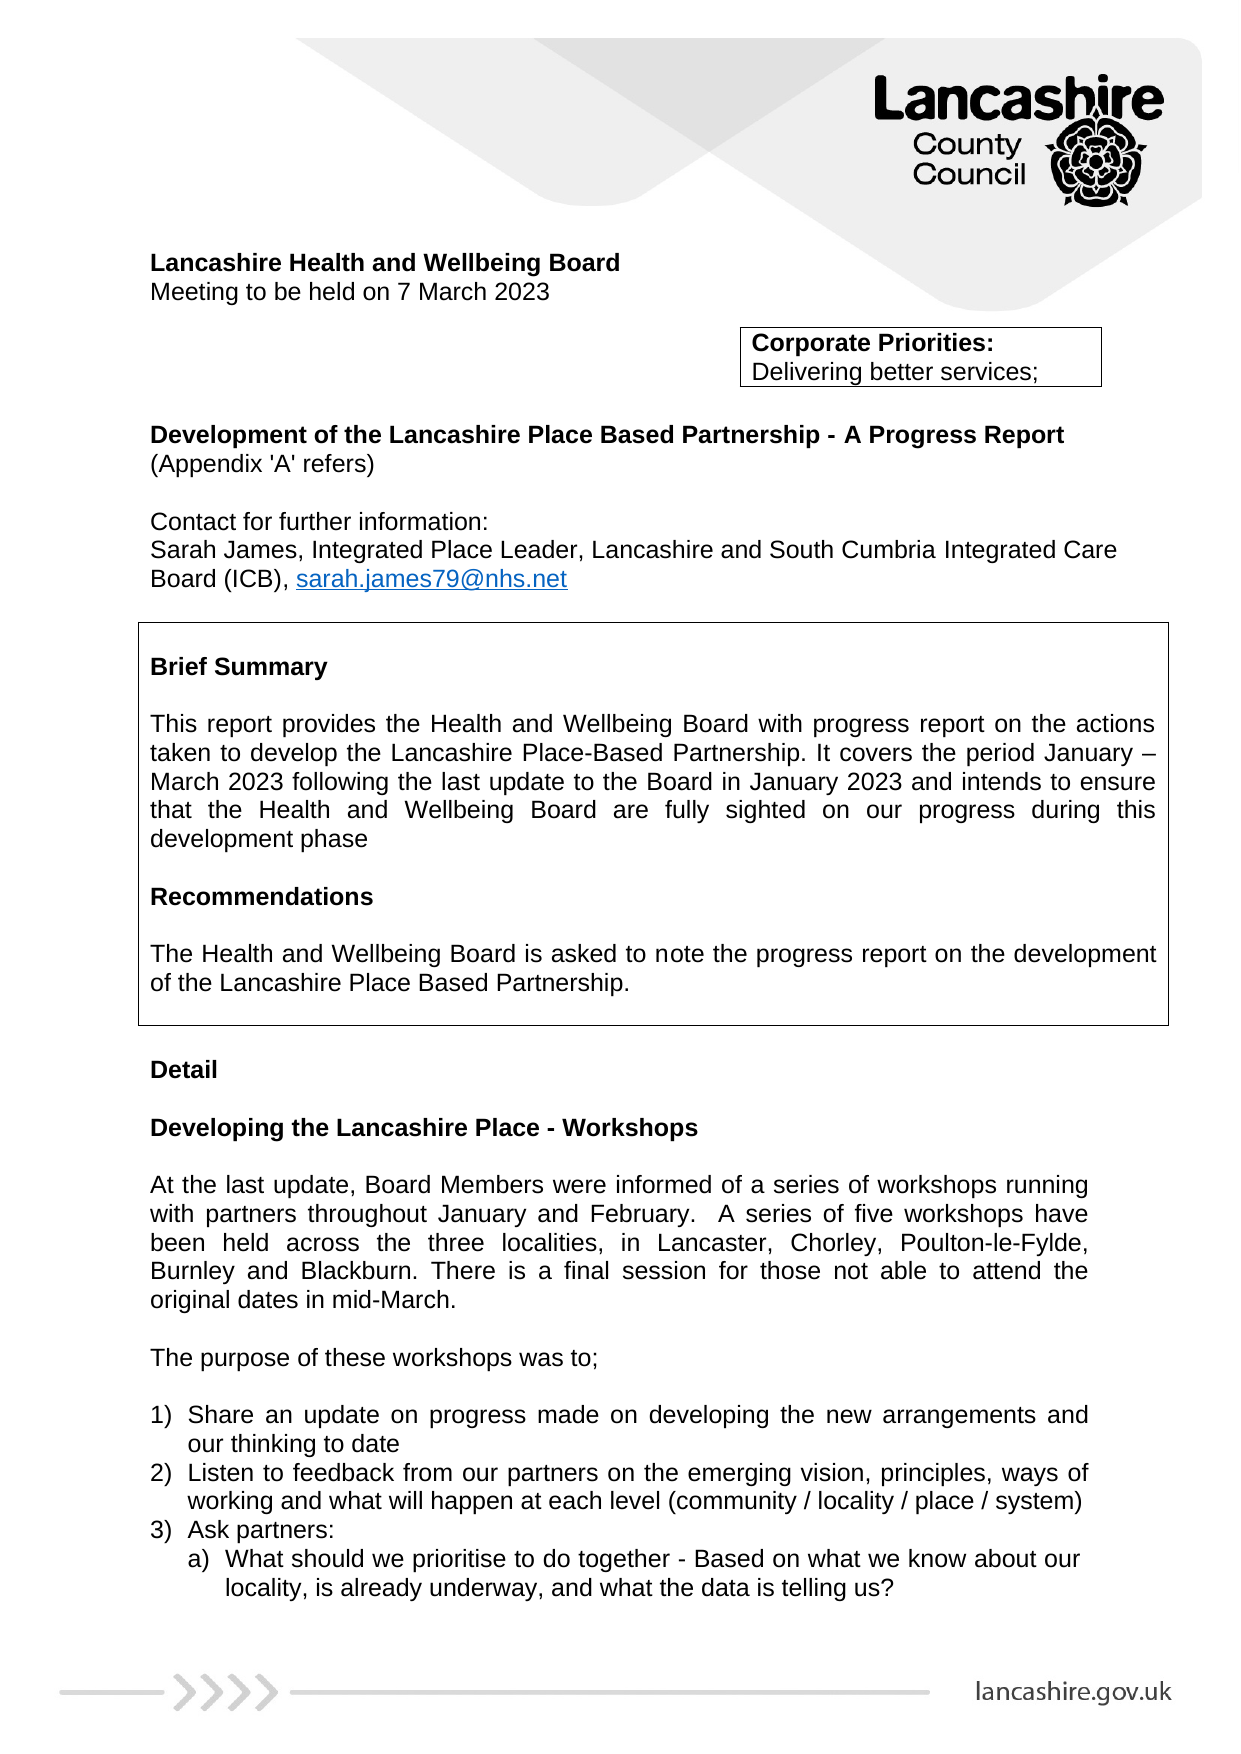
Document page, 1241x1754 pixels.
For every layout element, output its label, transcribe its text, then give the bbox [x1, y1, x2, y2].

list Listen to feedback from our partners on the emerging vision, principles, ways of working and what will happen at each level (community / locality / place / system) [150, 1457, 1090, 1515]
text Developing the Lancashire Place - Workshops [150, 1112, 1090, 1141]
text Detail [150, 1055, 1090, 1084]
text (Appendix 'A' refers) [150, 449, 1090, 478]
picture [0, 0, 1239, 329]
text At the last update, Board Members were informed of a series of workshops running with partners throughout January and February. A series of five workshops have been held across the three localities, in Lancaster, Chorley, Poulton-le-Fylde, Burnley and Blackburn. There is a final session for those not able to attend the original dates in mid-March. [150, 1170, 1090, 1314]
list Ask partners: [150, 1515, 1090, 1544]
text Sarah James, Integrated Place Leader, Lancashire and South Cumbria Integrated Care Board (ICB), sarah.james79@nhs.net [150, 535, 1181, 593]
text Contact for further information: [150, 507, 1181, 535]
text The purpose of these workshops was to; [150, 1342, 1090, 1371]
text Development of the Lancashire Place Based Partnership - A Progress Report [150, 420, 1090, 449]
text Meeting to be held on 7 March 2023 [150, 277, 1090, 305]
list Share an update on progress made on developing the new arrangements and our thinking to date [150, 1400, 1090, 1457]
picture [0, 1651, 1240, 1754]
table_header Brief Summary This report provides the Health and Wellbeing Board with progress report on the actions taken to develop the Lancashire Place-Based Partnership. It covers the period January – March 2023 following the last update to the Board in January 2023 and intends to ensure that the Health and Wellbeing Board are fully sighted on our progress during this development phase Recommendations The Health and Wellbeing Board is asked to note the progress report on the development of the Lancashire Place Based Partnership. [139, 623, 1168, 1025]
text Lancashire Health and Wellbeing Board [150, 248, 1090, 277]
table_header Corporate Priorities: Delivering better services; [741, 328, 1101, 386]
text a) What should we prioritise to do together - Based on what we know about our locality, is already underway, and what the data is telling us? [187, 1544, 1090, 1601]
